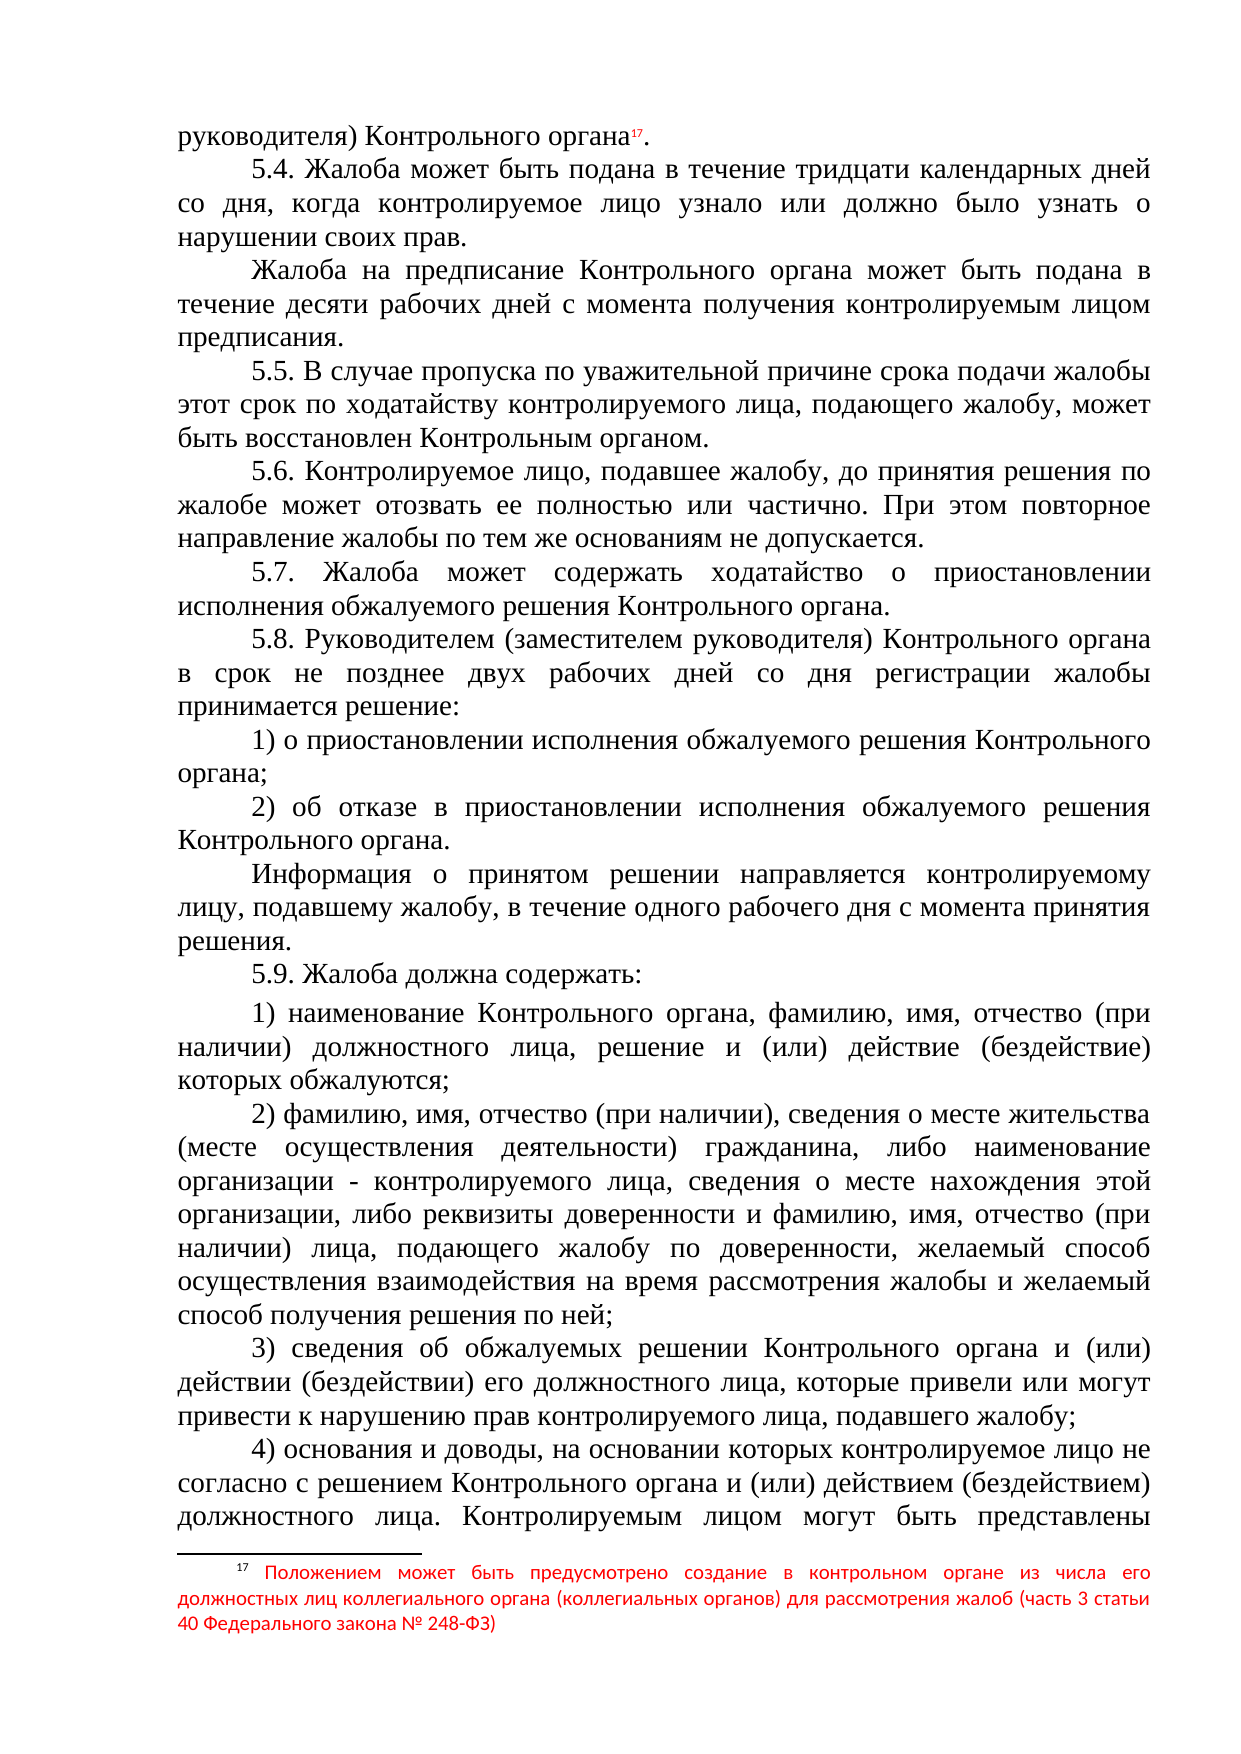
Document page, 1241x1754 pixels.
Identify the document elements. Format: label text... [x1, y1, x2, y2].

text 3) сведения об обжалуемых решении Контрольного органа и (или) действии (бездействии) его должностного лица, которые привели или могут привести к нарушению прав контролируемого лица, подавшего жалобу; [177, 1331, 1152, 1431]
text 2) фамилию, имя, отчество (при наличии), сведения о месте жительства (месте осуществления деятельности) гражданина, либо наименование организации - контролируемого лица, сведения о месте нахождения этой организации, либо реквизиты доверенности и фамилию, имя, отчество (при наличии) лица, подающего жалобу по доверенности, желаемый способ осуществления взаимодействия на время рассмотрения жалобы и желаемый способ получения решения по ней; [177, 1096, 1152, 1331]
text 1) наименование Контрольного органа, фамилию, имя, отчество (при наличии) должностного лица, решение и (или) действие (бездействие) которых обжалуются; [177, 995, 1152, 1096]
text 5.4. Жалоба может быть подана в течение тридцати календарных дней со дня, когда контролируемое лицо узнало или должно было узнать о нарушении своих прав. [177, 152, 1152, 252]
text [177, 118, 1152, 152]
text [177, 1431, 1152, 1532]
text 5.5. В случае пропуска по уважительной причине срока подачи жалобы этот срок по ходатайству контролируемого лица, подающего жалобу, может быть восстановлен Контрольным органом. [177, 353, 1152, 453]
text Жалоба на предписание Контрольного органа может быть подана в течение десяти рабочих дней с момента получения контролируемым лицом предписания. [177, 252, 1152, 353]
text 5.8. Руководителем (заместителем руководителя) Контрольного органа в срок не позднее двух рабочих дней со дня регистрации жалобы принимается решение: [177, 621, 1152, 722]
text 5.7. Жалоба может содержать ходатайство о приостановлении исполнения обжалуемого решения Контрольного органа. [177, 554, 1152, 621]
text 5.9. Жалоба должна содержать: [251, 957, 1152, 990]
text Информация о принятом решении направляется контролируемому лицу, подавшему жалобу, в течение одного рабочего дня с момента принятия решения. [177, 856, 1152, 957]
text 1) о приостановлении исполнения обжалуемого решения Контрольного органа; [177, 722, 1152, 789]
text 2) об отказе в приостановлении исполнения обжалуемого решения Контрольного органа. [177, 789, 1152, 856]
text 5.6. Контролируемое лицо, подавшее жалобу, до принятия решения по жалобе может отозвать ее полностью или частично. При этом повторное направление жалобы по тем же основаниям не допускается. [177, 453, 1152, 554]
